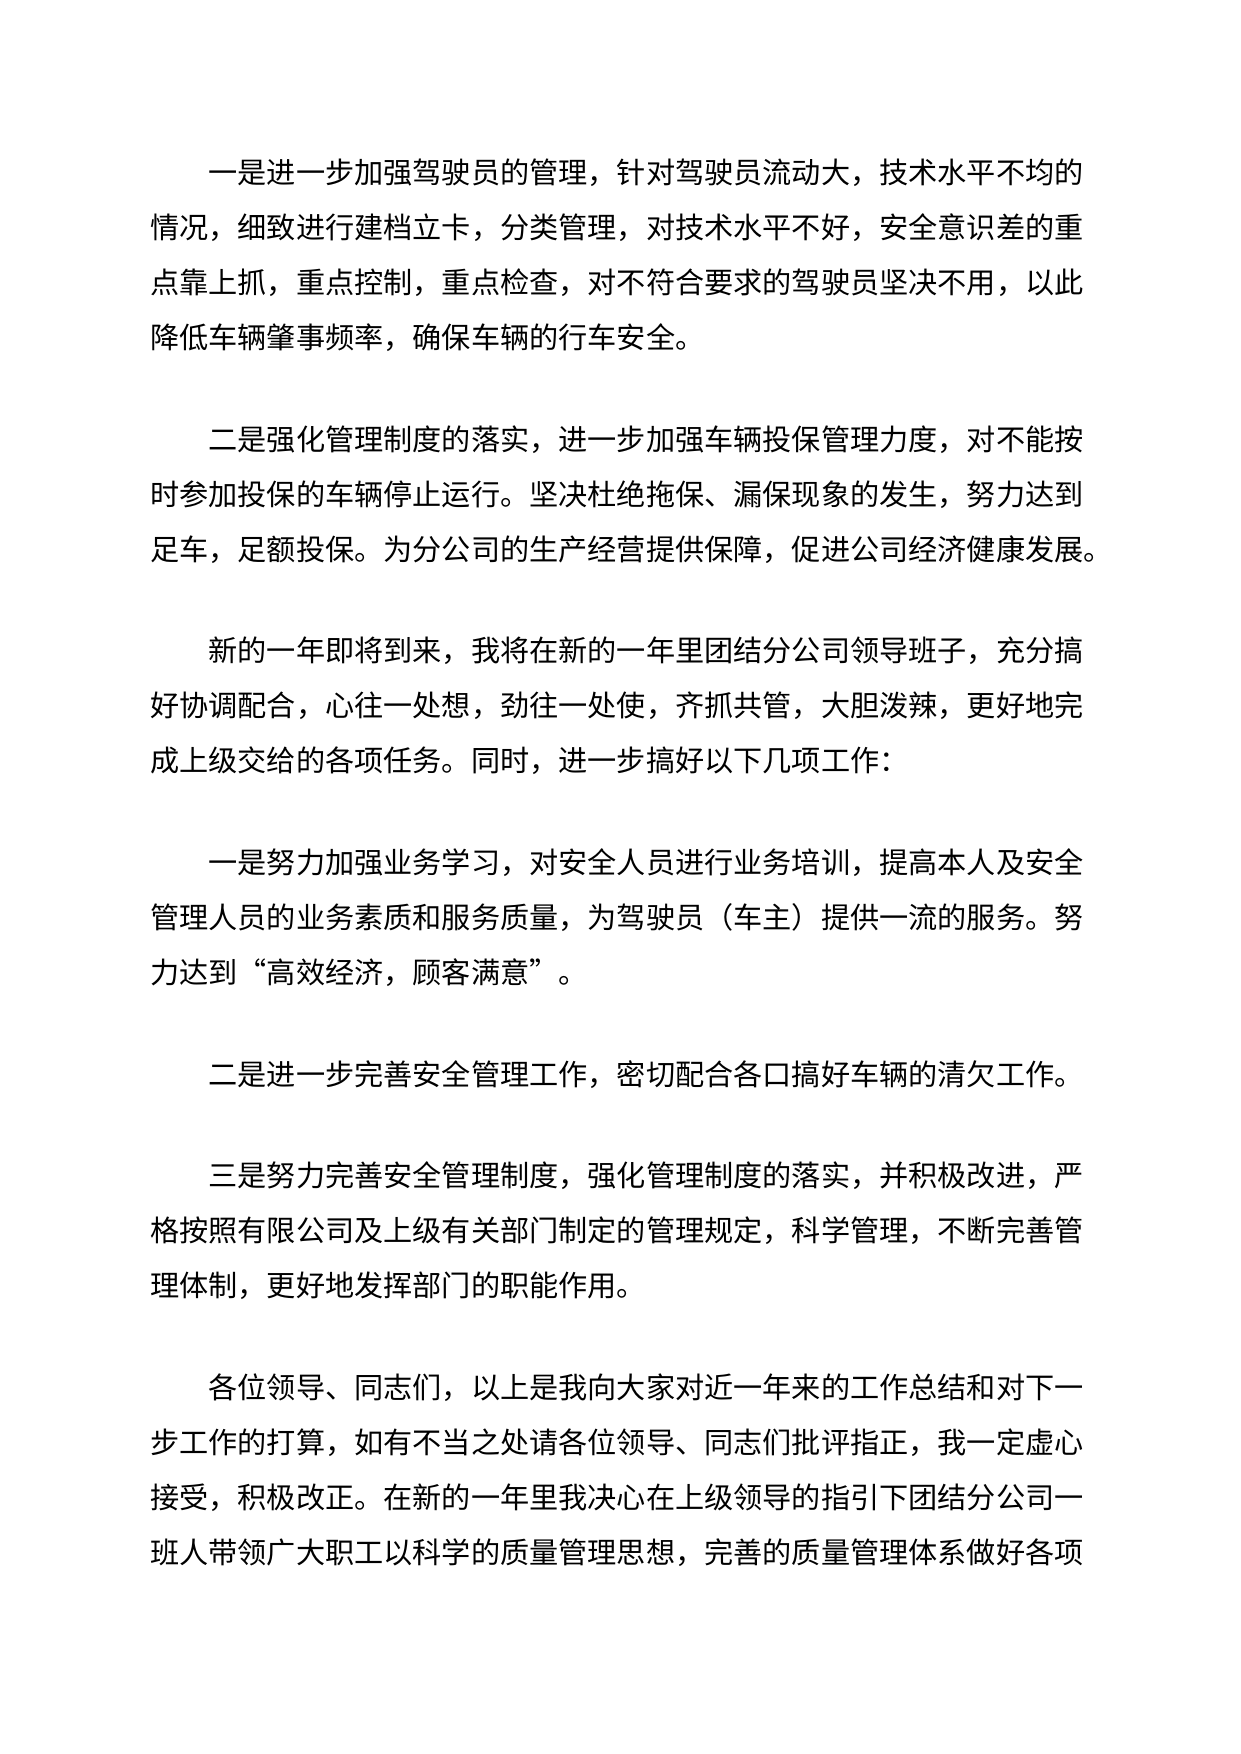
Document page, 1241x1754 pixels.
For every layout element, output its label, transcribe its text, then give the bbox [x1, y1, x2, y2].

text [150, 1364, 1090, 1571]
text 新的一年即将到来，我将在新的一年里团结分公司领导班子，充分搞好协调配合，心往一处想，劲往一处使，齐抓共管，大胆泼辣，更好地完成上级交给的各项任务。同时，进一步搞好以下几项工作： [150, 628, 1090, 780]
text 二是进一步完善安全管理工作，密切配合各口搞好车辆的清欠工作。 [150, 1051, 1090, 1093]
text 二是强化管理制度的落实，进一步加强车辆投保管理力度，对不能按时参加投保的车辆停止运行。坚决杜绝拖保、漏保现象的发生，努力达到足车，足额投保。为分公司的生产经营提供保障，促进公司经济健康发展。 [150, 416, 1090, 568]
text 一是努力加强业务学习，对安全人员进行业务培训，提高本人及安全管理人员的业务素质和服务质量，为驾驶员（车主）提供一流的服务。努力达到“高效经济，顾客满意”。 [150, 839, 1090, 992]
text 一是进一步加强驾驶员的管理，针对驾驶员流动大，技术水平不均的情况，细致进行建档立卡，分类管理，对技术水平不好，安全意识差的重点靠上抓，重点控制，重点检查，对不符合要求的驾驶员坚决不用，以此降低车辆肇事频率，确保车辆的行车安全。 [150, 150, 1090, 357]
text 三是努力完善安全管理制度，强化管理制度的落实，并积极改进，严格按照有限公司及上级有关部门制定的管理规定，科学管理，不断完善管理体制，更好地发挥部门的职能作用。 [150, 1153, 1090, 1305]
